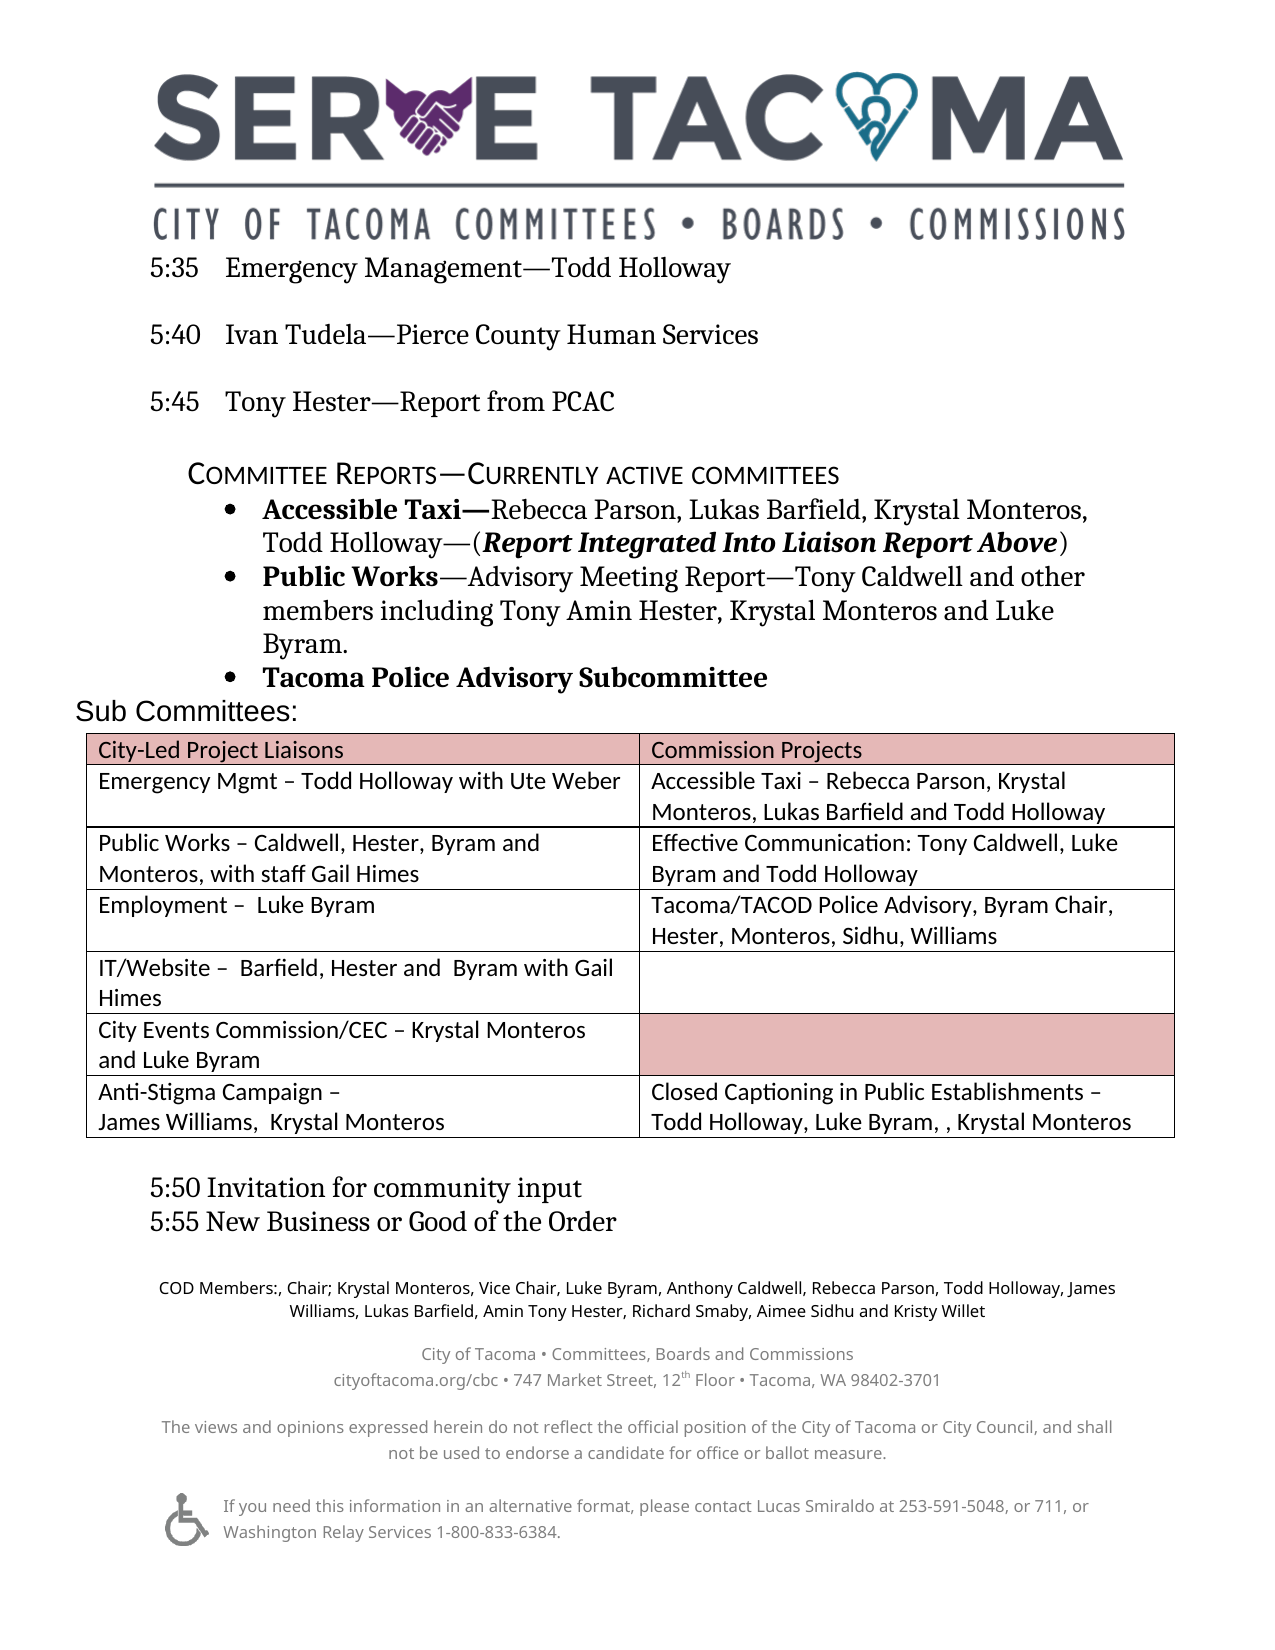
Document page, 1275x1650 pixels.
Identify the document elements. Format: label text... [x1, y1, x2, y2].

table_cell Closed Captioning in Public Establishments – Todd Holloway, Luke Byram, , Krystal Monteros [640, 1076, 1174, 1137]
table_cell Anti-Stigma Campaign – James Williams, Krystal Monteros [87, 1076, 639, 1137]
picture [165, 1493, 209, 1546]
table_header City-Led Project Liaisons [87, 734, 639, 764]
table_cell Tacoma/TACOD Police Advisory, Byram Chair, Hester, Monteros, Sidhu, Williams [640, 890, 1174, 951]
table_cell Accessible Taxi – Rebecca Parson, Krystal Monteros, Lukas Barfield and Todd Holloway [640, 765, 1174, 826]
table_cell City Events Commission/CEC – Krystal Monteros and Luke Byram [87, 1014, 639, 1075]
table_header Commission Projects [640, 734, 1174, 764]
table_cell IT/Website – Barfield, Hester and Byram with Gail Himes [87, 952, 639, 1013]
table_cell Public Works – Caldwell, Hester, Byram and Monteros, with staff Gail Himes [87, 828, 639, 888]
list Public Works—Advisory Meeting Report—Tony Caldwell and other members including Tony Amin Hester, Krystal Monteros and Luke Byram. [225, 560, 1125, 661]
text Committee Reports—Currently active committees [187, 452, 1125, 493]
text 5:45 Tony Hester—Report from PCAC [150, 385, 1125, 419]
table_cell [640, 952, 1174, 1013]
text 5:55 New Business or Good of the Order [150, 1205, 1125, 1238]
text Sub Committees: [75, 694, 1125, 728]
text 5:35 Emergency Management—Todd Holloway [150, 251, 1125, 284]
table_cell Emergency Mgmt – Todd Holloway with Ute Weber [87, 765, 639, 826]
table_cell [640, 1014, 1174, 1075]
table_cell Effective Communication: Tony Caldwell, Luke Byram and Todd Holloway [640, 828, 1174, 888]
list Tacoma Police Advisory Subcommittee [225, 661, 1125, 694]
list Accessible Taxi—Rebecca Parson, Lukas Barfield, Krystal Monteros, Todd Holloway—(Report Integrated Into Liaison Report Above) [225, 493, 1125, 560]
picture [150, 60, 1149, 251]
text 5:50 Invitation for community input [150, 1171, 1125, 1205]
table_cell Employment – Luke Byram [87, 890, 639, 951]
text 5:40 Ivan Tudela—Pierce County Human Services [150, 318, 1125, 352]
